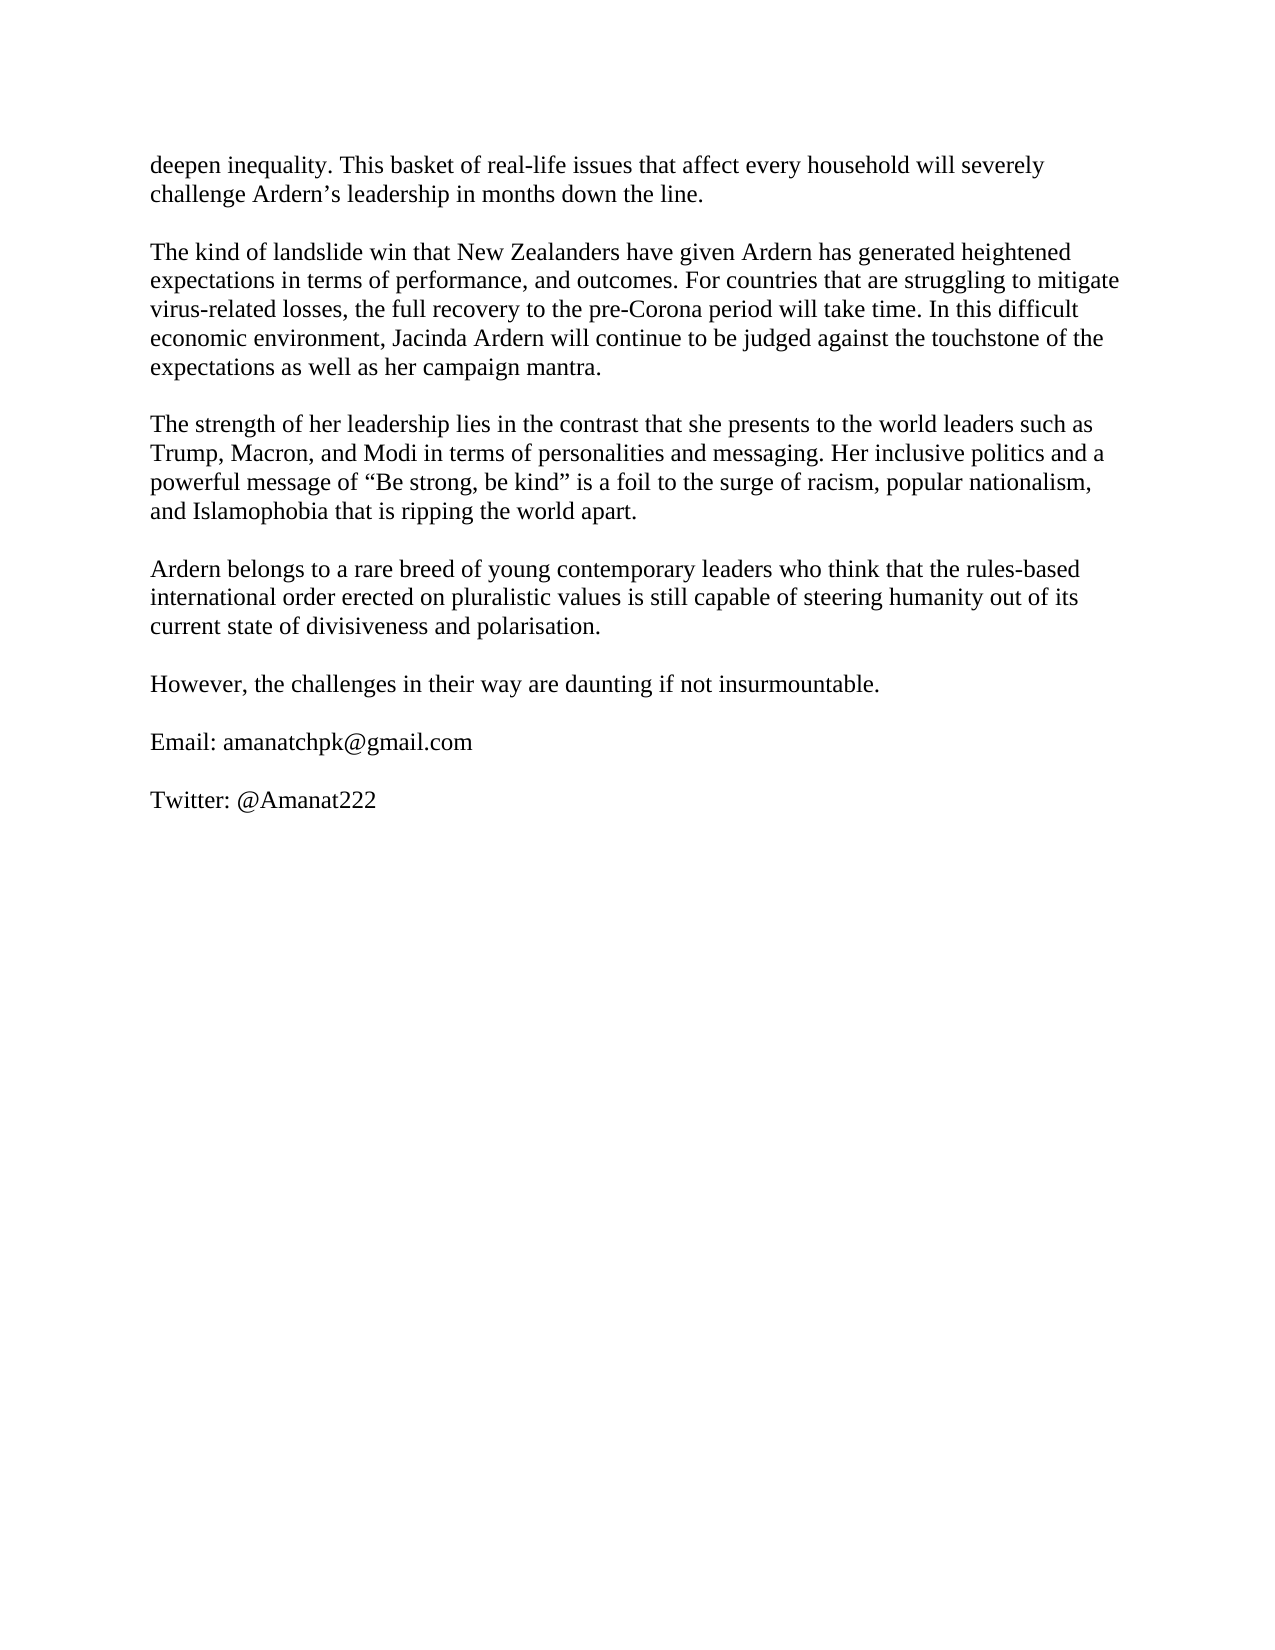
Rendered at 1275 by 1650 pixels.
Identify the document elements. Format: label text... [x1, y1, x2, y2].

text Email: amanatchpk@gmail.com [150, 727, 1125, 756]
text The strength of her leadership lies in the contrast that she presents to the world leaders such as Trump, Macron, and Modi in terms of personalities and messaging. Her inclusive politics and a powerful message of “Be strong, be kind” is a foil to the surge of racism, popular nationalism, and Islamophobia that is ripping the world apart. [150, 409, 1125, 524]
text Ardern belongs to a rare breed of young contemporary leaders who think that the rules-based international order erected on pluralistic values is still capable of steering humanity out of its current state of divisiveness and polarisation. [150, 554, 1125, 640]
text However, the challenges in their way are daunting if not insurmountable. [150, 669, 1125, 698]
text The kind of landslide win that New Zealanders have given Ardern has generated heightened expectations in terms of performance, and outcomes. For countries that are struggling to mitigate virus-related losses, the full recovery to the pre-Corona period will take time. In this difficult economic environment, Jacinda Ardern will continue to be judged against the touchstone of the expectations as well as her campaign mantra. [150, 237, 1125, 380]
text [150, 150, 1125, 207]
text Twitter: @Amanat222 [150, 785, 1125, 814]
